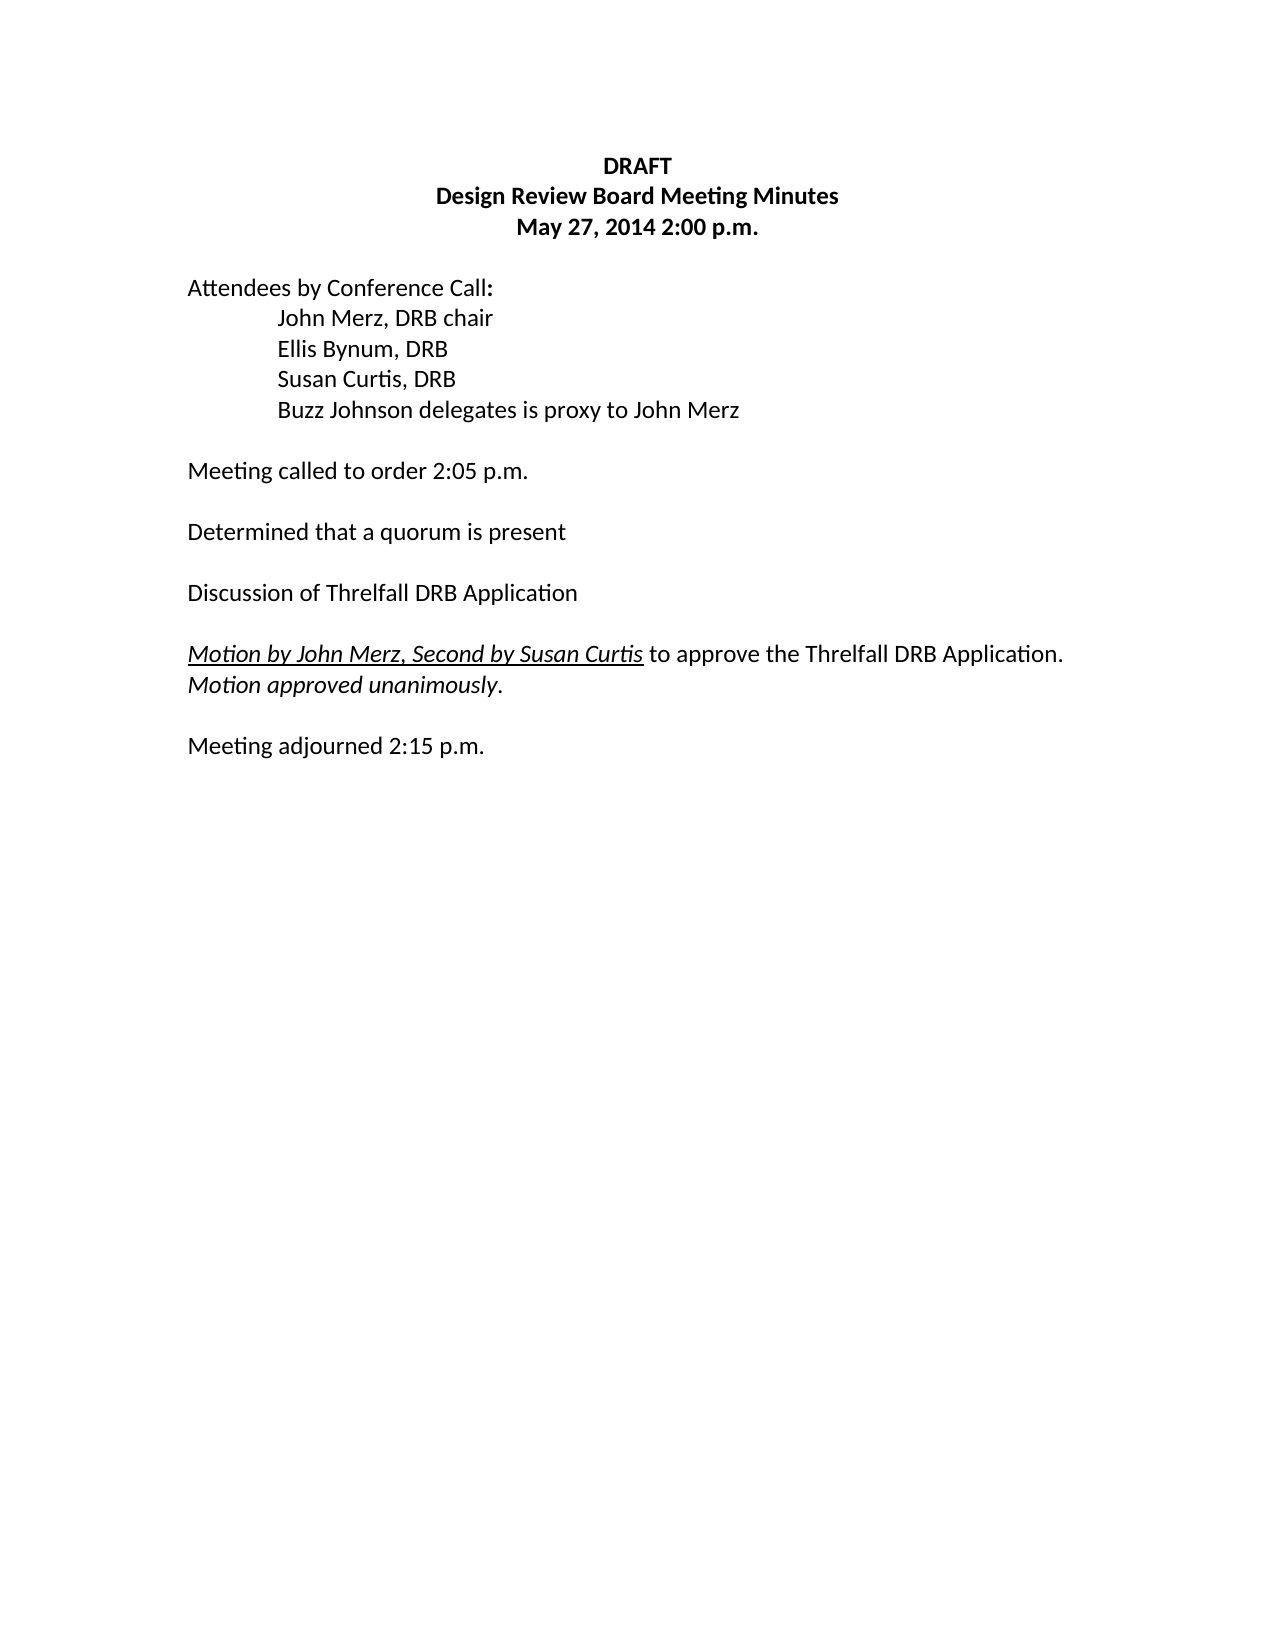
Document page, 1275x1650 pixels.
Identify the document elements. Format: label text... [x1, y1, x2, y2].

text Determined that a quorum is present [187, 516, 1087, 547]
text Motion by John Merz, Second by Susan Curtis to approve the Threlfall DRB Application. Motion approved unanimously. [187, 638, 1087, 699]
text Design Review Board Meeting Minutes [187, 181, 1087, 211]
text Meeting called to order 2:05 p.m. [187, 455, 1087, 486]
text Susan Curtis, DRB [187, 364, 1087, 394]
text May 27, 2014 2:00 p.m. [187, 211, 1087, 242]
text Ellis Bynum, DRB [187, 333, 1087, 364]
text John Merz, DRB chair [187, 303, 1087, 333]
text Attendees by Conference Call: [187, 272, 1087, 303]
text Meeting adjourned 2:15 p.m. [187, 730, 1087, 760]
text Buzz Johnson delegates is proxy to John Merz [187, 394, 1087, 425]
text DRAFT [187, 150, 1087, 181]
text Discussion of Threlfall DRB Application [187, 577, 1087, 608]
